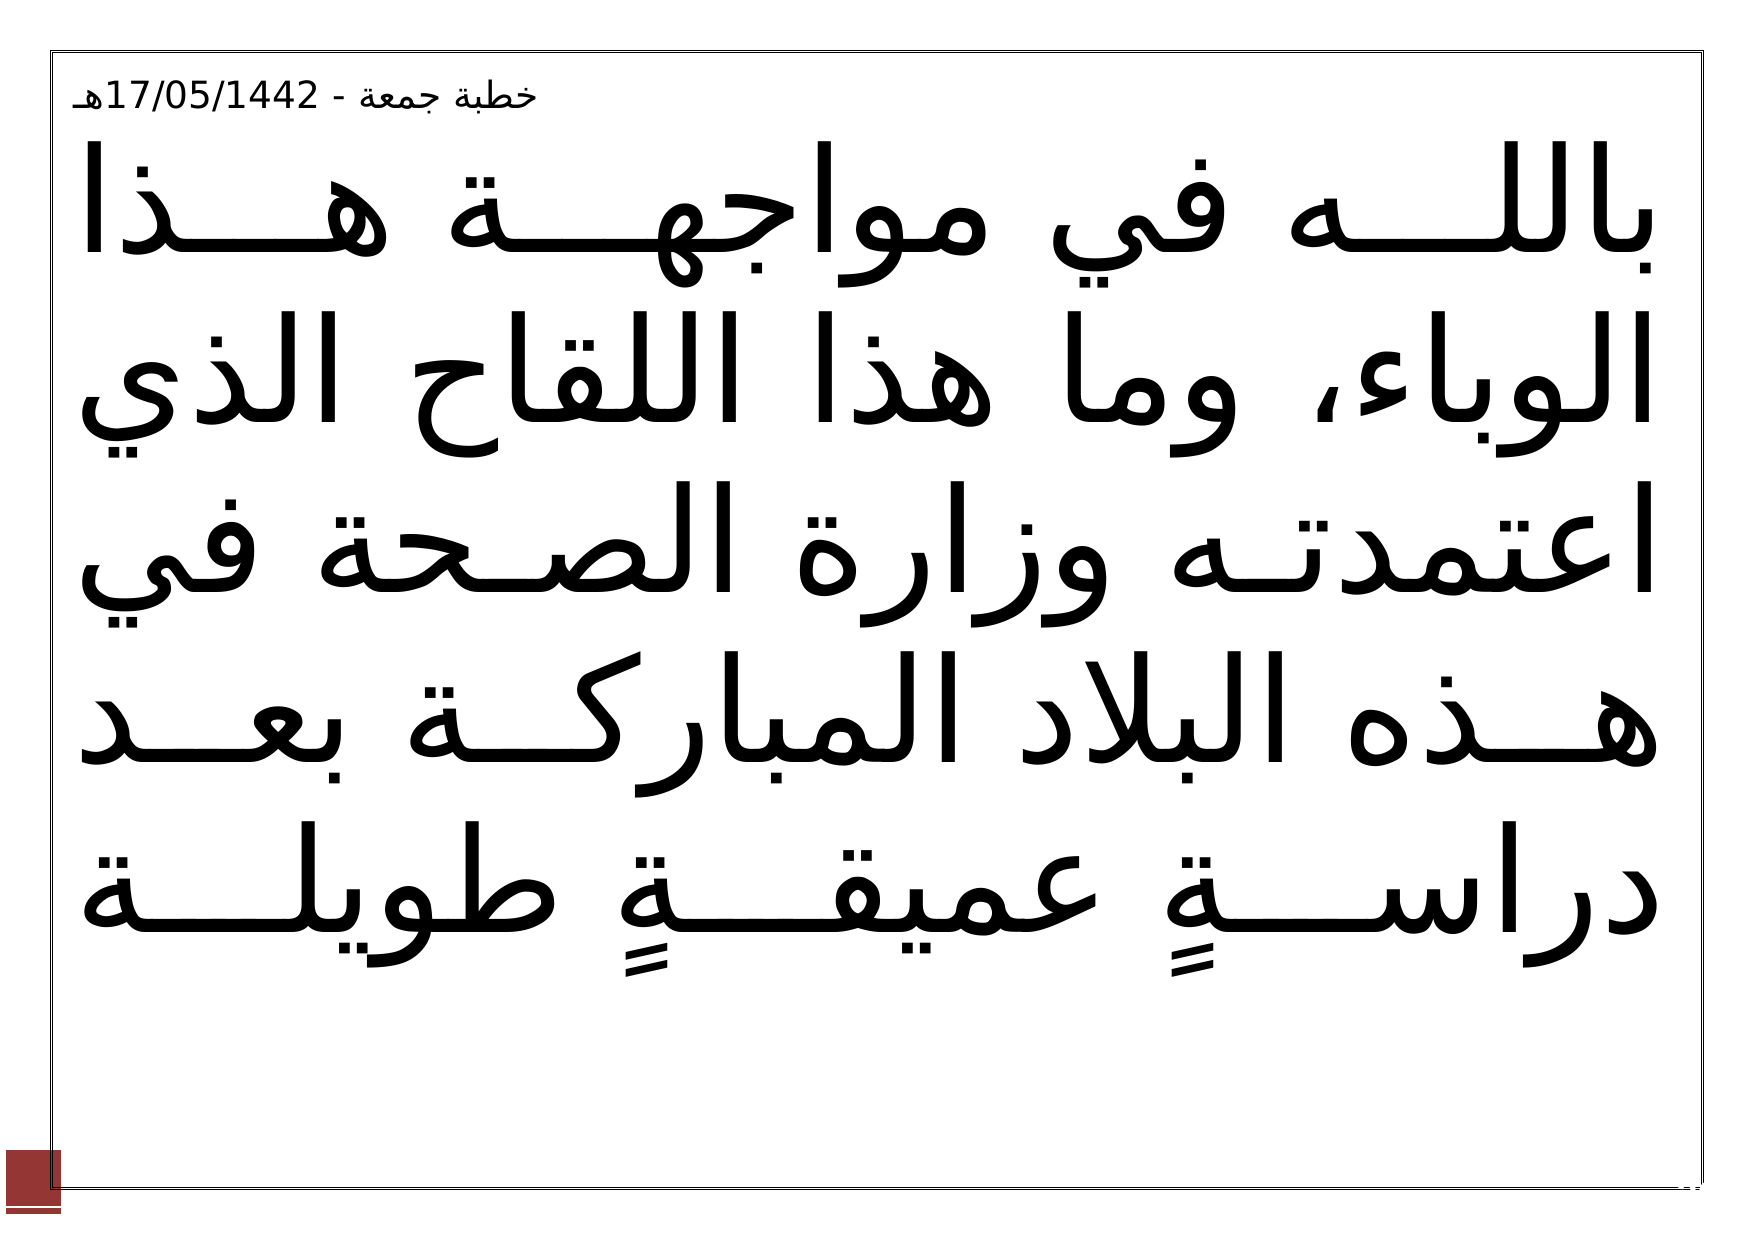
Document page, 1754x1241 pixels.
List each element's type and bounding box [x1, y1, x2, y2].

text [74, 117, 1665, 966]
